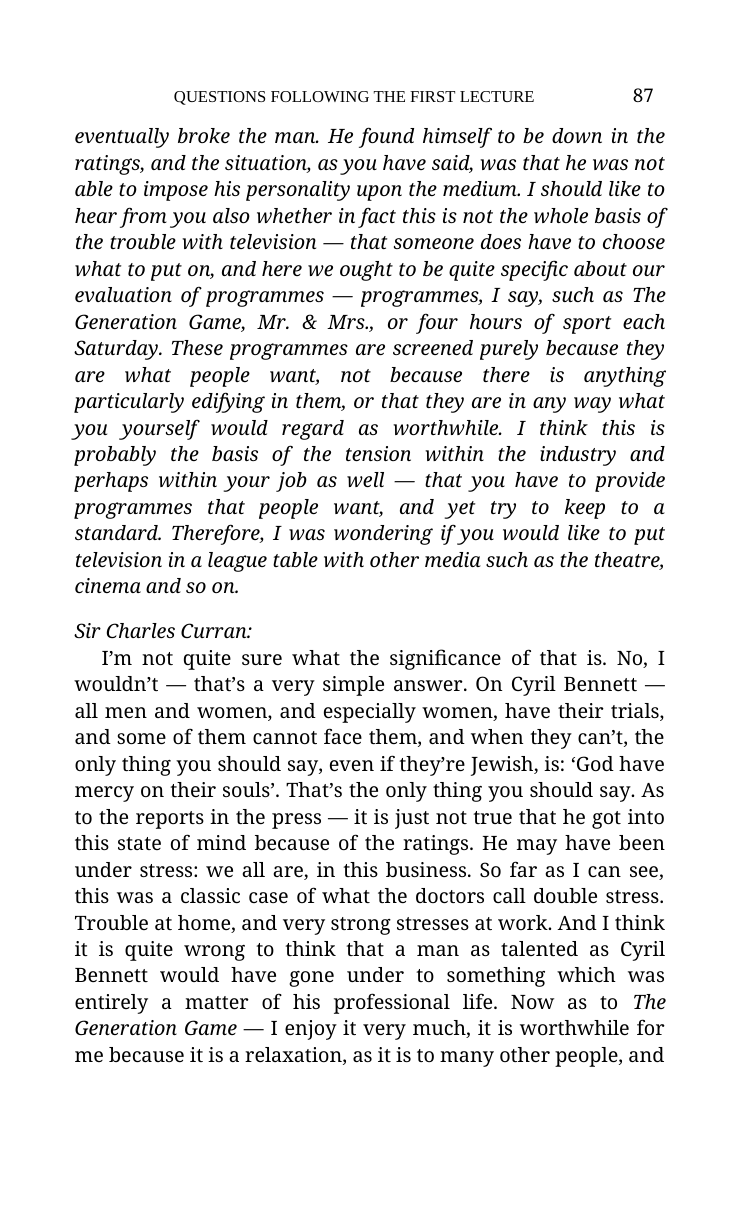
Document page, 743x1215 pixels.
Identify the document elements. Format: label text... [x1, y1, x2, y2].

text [74, 123, 666, 599]
text Sir Charles Curran: [74, 618, 666, 644]
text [74, 644, 666, 1067]
